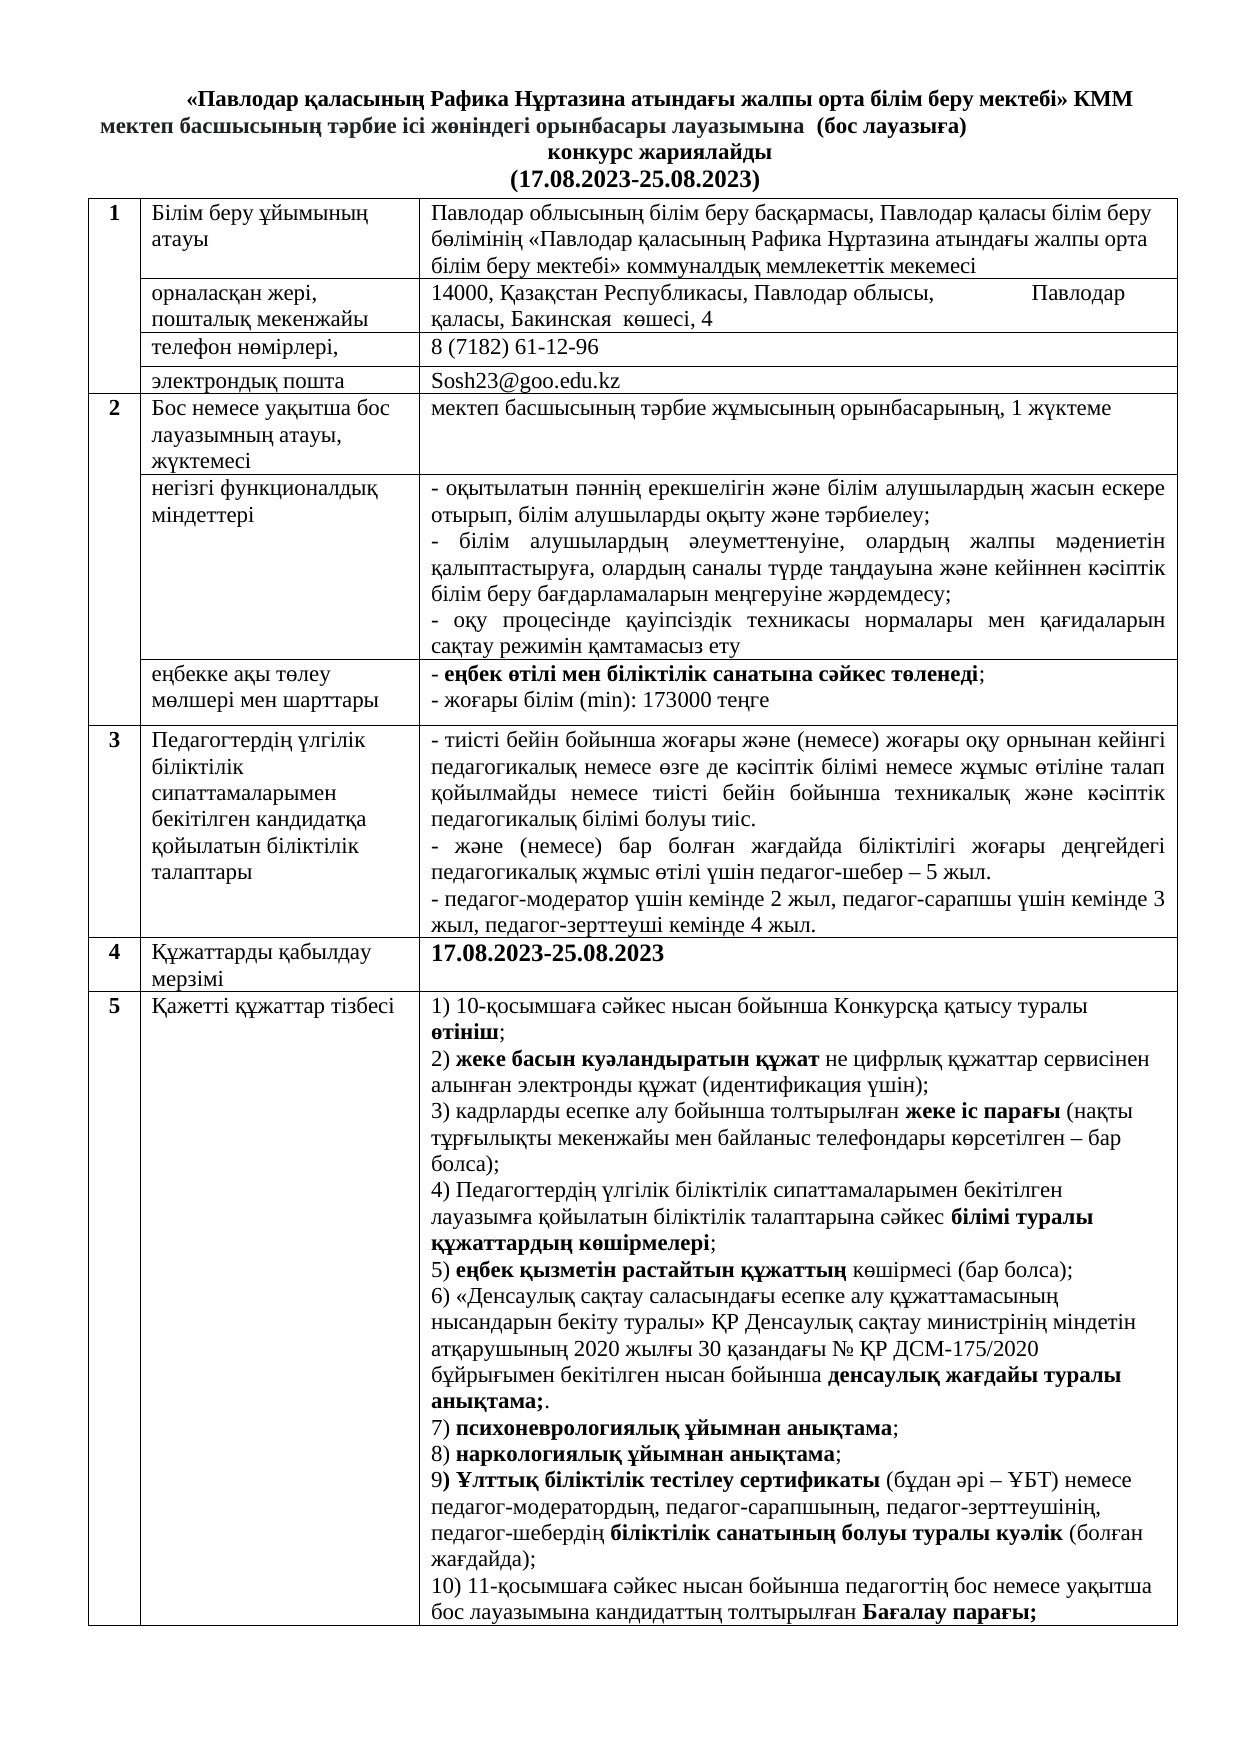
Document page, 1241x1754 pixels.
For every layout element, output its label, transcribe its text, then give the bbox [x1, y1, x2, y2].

table_cell телефон нөмірлері, [141, 333, 419, 366]
table_cell 3 [89, 726, 140, 937]
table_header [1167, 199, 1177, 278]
table_cell 8 (7182) 61-12-96 [420, 333, 1177, 366]
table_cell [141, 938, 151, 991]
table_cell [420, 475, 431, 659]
table_cell негізгі функционалдық міндеттері [141, 475, 419, 659]
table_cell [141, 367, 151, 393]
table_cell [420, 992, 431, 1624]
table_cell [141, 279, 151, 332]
text «Павлодар қаласының Рафика Нұртазина атындағы жалпы орта білім беру мектебі» КММ [100, 85, 1219, 112]
table_cell Педагогтердің үлгілік біліктілік сипаттамаларымен бекітілген кандидатқа қойылатын біліктілік талаптары [141, 726, 419, 937]
table_cell Қажетті құжаттар тізбесі [141, 992, 419, 1624]
text конкурс жариялайды [100, 138, 1219, 164]
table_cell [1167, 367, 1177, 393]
table_cell мектеп басшысының тәрбие жұмысының орынбасарының, 1 жүктеме [420, 394, 1177, 473]
table_cell 17.08.2023-25.08.2023 [420, 938, 1177, 991]
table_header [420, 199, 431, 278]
table_header Білім беру ұйымының атауы [141, 199, 419, 278]
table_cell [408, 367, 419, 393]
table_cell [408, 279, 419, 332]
text (17.08.2023-25.08.2023) [169, 164, 1101, 193]
table_cell еңбекке ақы төлеу мөлшері мен шарттары [141, 660, 419, 725]
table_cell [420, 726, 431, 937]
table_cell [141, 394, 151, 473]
table_cell 5 [89, 992, 140, 1624]
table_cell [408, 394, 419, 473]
table_cell 4 [89, 938, 140, 991]
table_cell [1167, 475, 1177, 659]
table_header 1 [89, 199, 140, 393]
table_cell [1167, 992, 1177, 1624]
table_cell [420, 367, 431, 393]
table_cell 2 [89, 394, 140, 725]
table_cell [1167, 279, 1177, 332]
text мектеп басшысының тәрбие ісі жөніндегі орынбасары лауазымына (бос лауазыға) [100, 112, 1219, 138]
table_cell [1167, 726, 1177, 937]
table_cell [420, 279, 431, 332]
table_cell - еңбек өтілі мен біліктілік санатына сәйкес төленеді; - жоғары білім (min): 173000 теңге [420, 660, 1177, 725]
